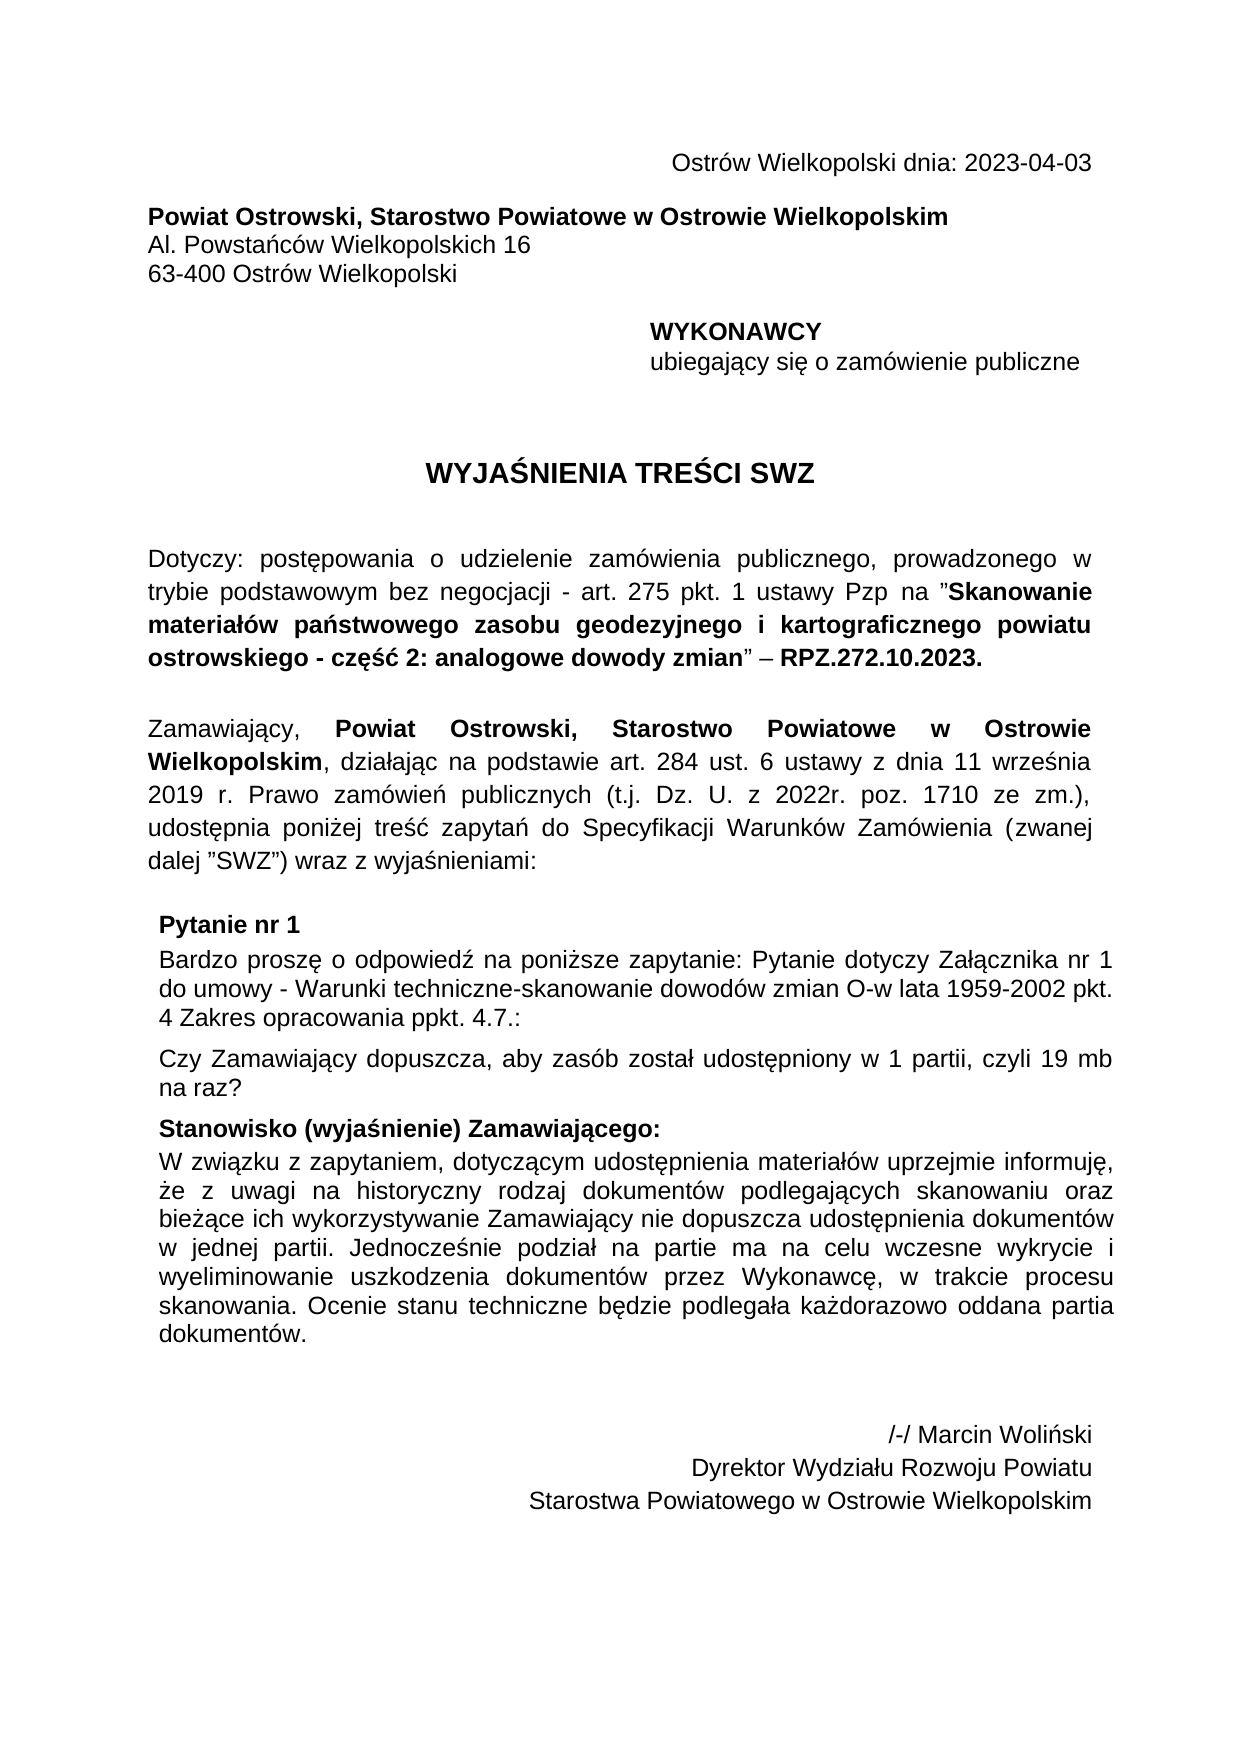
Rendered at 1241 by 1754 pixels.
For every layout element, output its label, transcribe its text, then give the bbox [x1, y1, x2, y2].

subtitle WYJAŚNIENIA TREŚCI SWZ [148, 456, 1092, 489]
text 63-400 Ostrów Wielkopolski [148, 259, 1092, 288]
text /-/ Marcin Woliński Dyrektor Wydziału Rozwoju Powiatu Starostwa Powiatowego w Ostrowie Wielkopolskim [207, 1420, 1092, 1514]
text Al. Powstańców Wielkopolskich 16 [148, 230, 1092, 259]
text Ostrów Wielkopolski dnia: 2023-04-03 [148, 148, 1092, 176]
text Dotyczy: postępowania o udzielenie zamówienia publicznego, prowadzonego w trybie podstawowym bez negocjacji - art. 275 pkt. 1 ustawy Pzp na ”Skanowanie materiałów państwowego zasobu geodezyjnego i kartograficznego powiatu ostrowskiego - część 2: analogowe dowody zmian” – RPZ.272.10.2023. [148, 544, 1092, 672]
text Zamawiający, Powiat Ostrowski, Starostwo Powiatowe w Ostrowie Wielkopolskim, działając na podstawie art. 284 ust. 6 ustawy z dnia 11 września 2019 r. Prawo zamówień publicznych (t.j. Dz. U. z 2022r. poz. 1710 ze zm.), udostępnia poniżej treść zapytań do Specyfikacji Warunków Zamówienia (zwanej dalej ”SWZ”) wraz z wyjaśnieniami: [148, 714, 1092, 875]
text WYKONAWCY [650, 316, 1092, 345]
text ubiegający się o zamówienie publiczne [650, 347, 1092, 376]
table_header Pytanie nr 1 Bardzo proszę o odpowiedź na poniższe zapytanie: Pytanie dotyczy Załącznika nr 1 do umowy - Warunki techniczne-skanowanie dowodów zmian O-w lata 1959-2002 pkt. 4 Zakres opracowania ppkt. 4.7.: Czy Zamawiający dopuszcza, aby zasób został udostępniony w 1 partii, czyli 19 mb na raz? Stanowisko (wyjaśnienie) Zamawiającego: W związku z zapytaniem, dotyczącym udostępnienia materiałów uprzejmie informuję, że z uwagi na historyczny rodzaj dokumentów podlegających skanowaniu oraz bieżące ich wykorzystywanie Zamawiający nie dopuszcza udostępnienia dokumentów w jednej partii. Jednocześnie podział na partie ma na celu wczesne wykrycie i wyeliminowanie uszkodzenia dokumentów przez Wykonawcę, w trakcie procesu skanowania. Ocenie stanu techniczne będzie podlegała każdorazowo oddana partia dokumentów. [144, 904, 1119, 1354]
text Powiat Ostrowski, Starostwo Powiatowe w Ostrowie Wielkopolskim [148, 201, 1092, 230]
